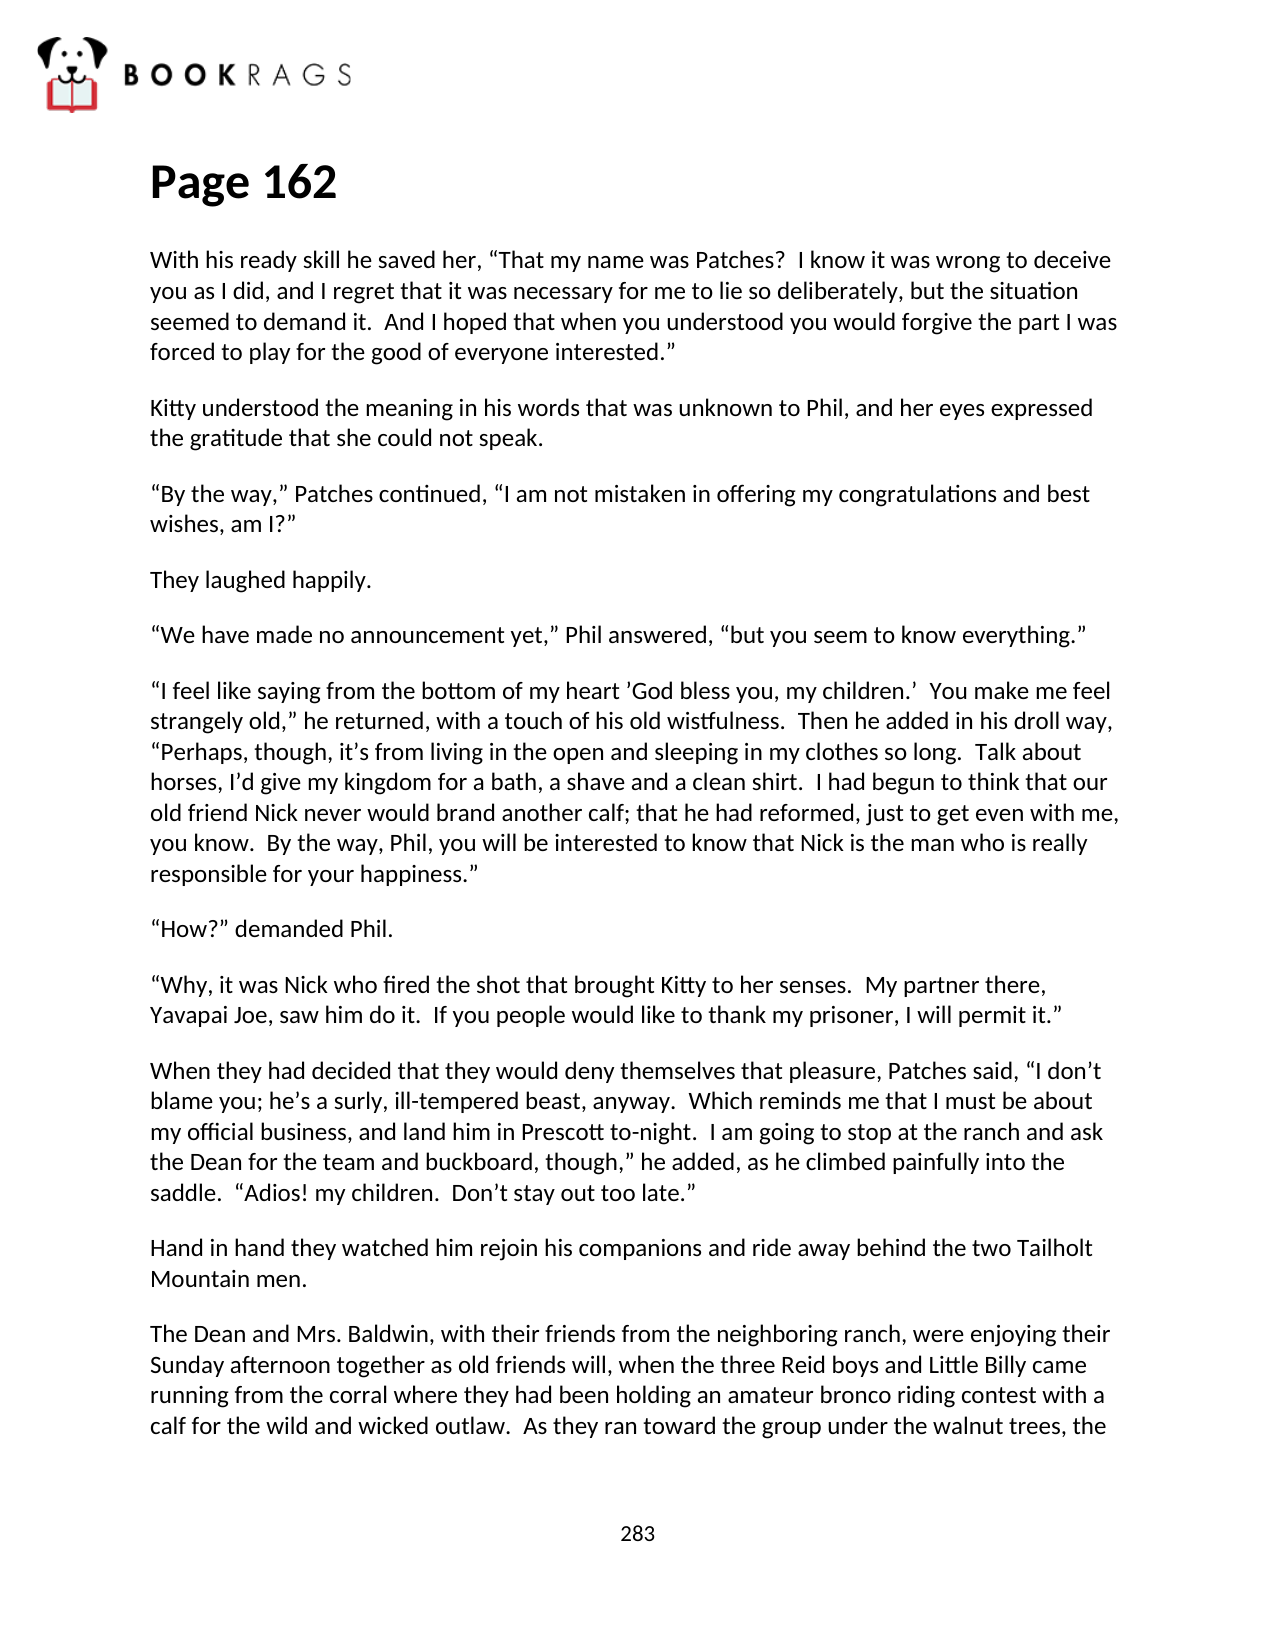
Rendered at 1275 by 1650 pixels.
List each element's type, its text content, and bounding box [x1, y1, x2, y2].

text With his ready skill he saved her, “That my name was Patches? I know it was wrong to deceive you as I did, and I regret that it was necessary for me to lie so deliberately, but the situation seemed to demand it. And I hoped that when you understood you would forgive the part I was forced to play for the good of everyone interested.” [150, 244, 1125, 367]
text “I feel like saying from the bottom of my heart ’God bless you, my children.’ You make me feel strangely old,” he returned, with a touch of his old wistfulness. Then he added in his droll way, “Perhaps, though, it’s from living in the open and sleeping in my clothes so long. Talk about horses, I’d give my kingdom for a bath, a shave and a clean shirt. I had begun to think that our old friend Nick never would brand another calf; that he had reformed, just to get even with me, you know. By the way, Phil, you will be interested to know that Nick is the man who is really responsible for your happiness.” [150, 675, 1125, 888]
text When they had decided that they would deny themselves that pleasure, Patches said, “I don’t blame you; he’s a surly, ill-tempered beast, anyway. Which reminds me that I must be about my official business, and land him in Prescott to-night. I am going to stop at the ranch and ask the Dean for the team and buckboard, though,” he added, as he climbed painfully into the saddle. “Adios! my children. Don’t stay out too late.” [150, 1055, 1125, 1208]
text Hand in hand they watched him rejoin his companions and ride away behind the two Tailholt Mountain men. [150, 1233, 1125, 1294]
text “By the way,” Patches continued, “I am not mistaken in offering my congratulations and best wishes, am I?” [150, 478, 1125, 539]
picture [37, 37, 351, 113]
text They laughed happily. [150, 564, 1125, 594]
text “Why, it was Nick who fired the shot that brought Kitty to her senses. My partner there, Yavapai Joe, saw him do it. If you people would like to thank my prisoner, I will permit it.” [150, 969, 1125, 1030]
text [150, 1319, 1125, 1441]
text Kitty understood the meaning in his words that was unknown to Phil, and her eyes expressed the gratitude that she could not speak. [150, 392, 1125, 453]
text “We have made no announcement yet,” Phil answered, “but you seem to know everything.” [150, 619, 1125, 650]
text Page 162 [150, 150, 1125, 211]
text “How?” demanded Phil. [150, 913, 1125, 944]
